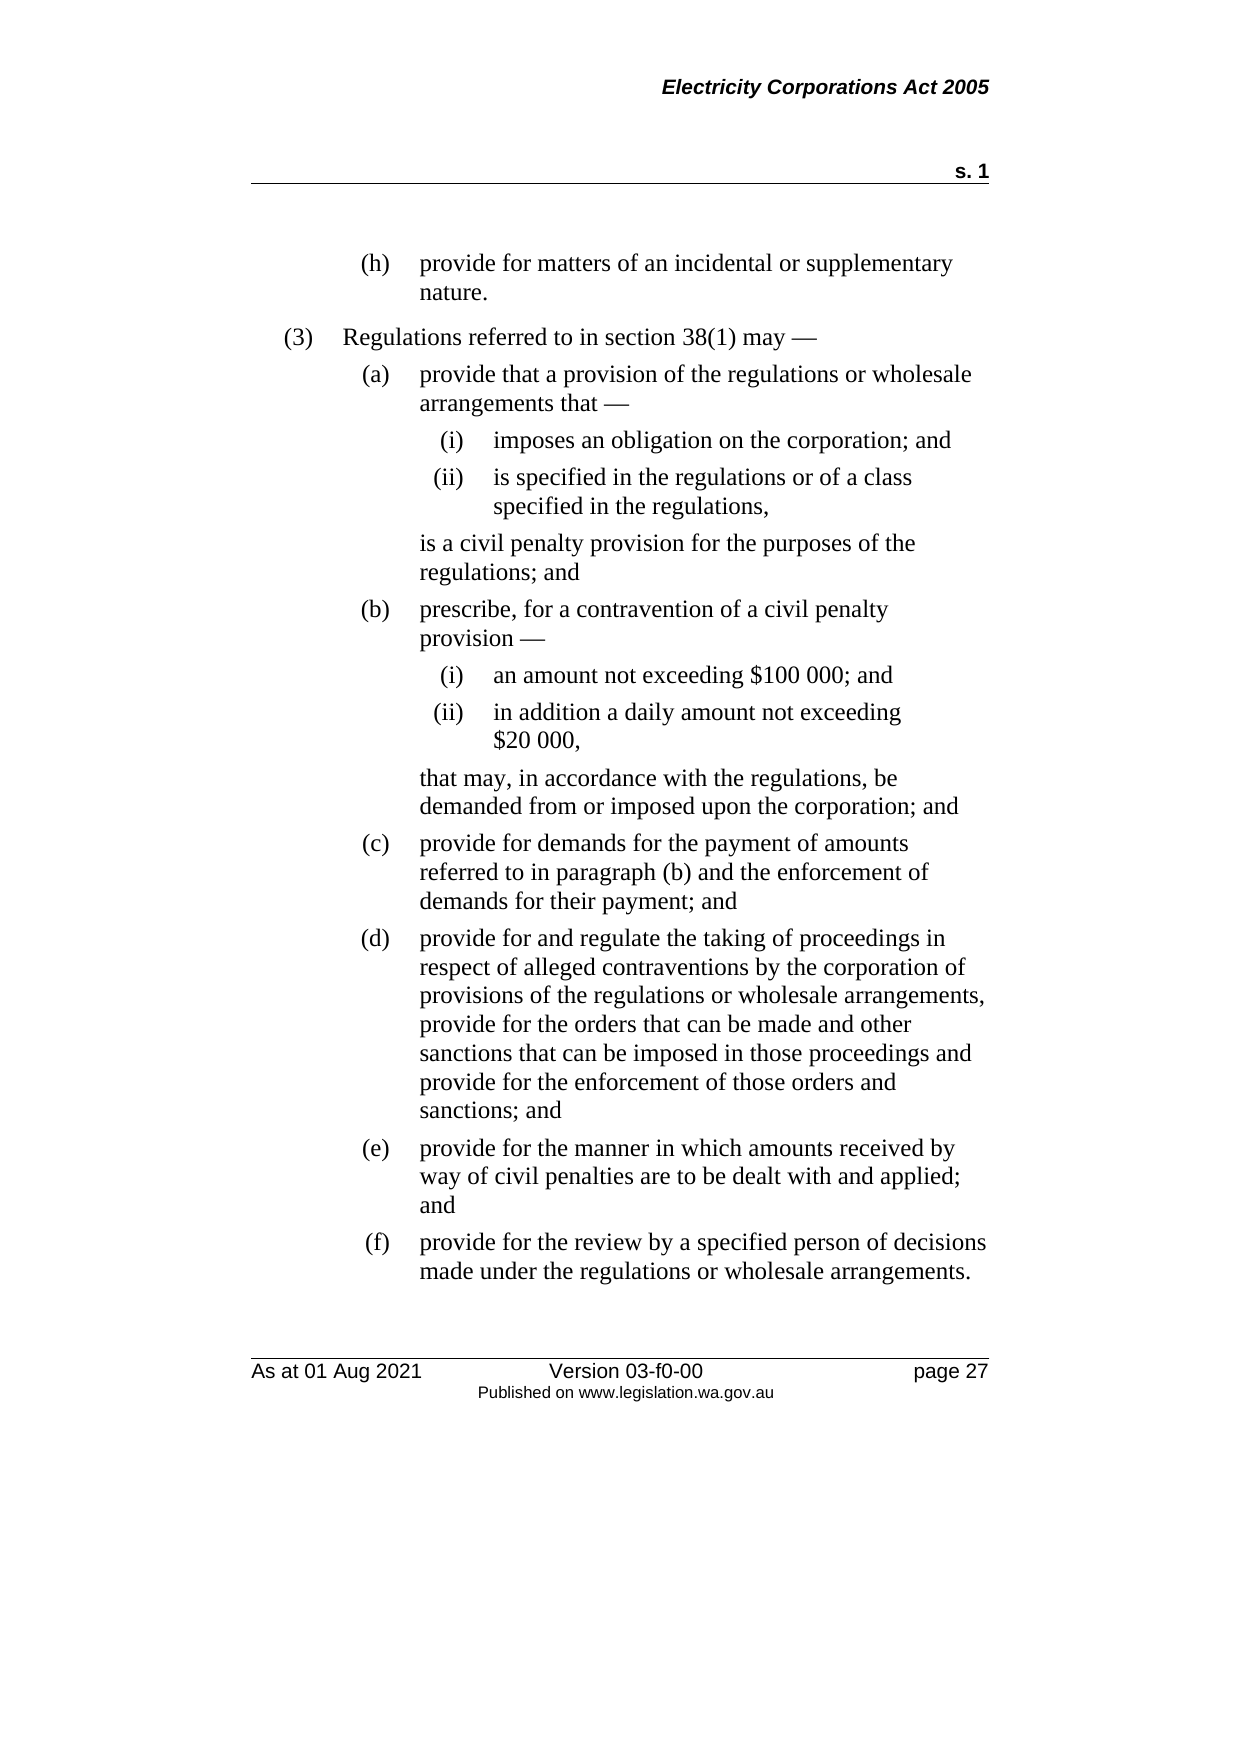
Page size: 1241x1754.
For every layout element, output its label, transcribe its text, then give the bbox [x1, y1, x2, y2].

text that may, in accordance with the regulations, be demanded from or imposed upon the corporation; and [251, 763, 989, 820]
text (i) an amount not exceeding $100 000; and [251, 660, 989, 688]
text (h) provide for matters of an incidental or supplementary nature. [251, 248, 989, 306]
text (c) provide for demands for the payment of amounts referred to in paragraph (b) and the enforcement of demands for their payment; and [251, 828, 989, 915]
text (f) provide for the review by a specified person of decisions made under the regulations or wholesale arrangements. [251, 1227, 989, 1285]
text (ii) is specified in the regulations or of a class specified in the regulations, [251, 462, 989, 520]
text is a civil penalty provision for the purposes of the regulations; and [251, 528, 989, 586]
text (ii) in addition a daily amount not exceeding $20 000, [251, 697, 989, 754]
text (3) Regulations referred to in section 38(1) may — [251, 322, 989, 351]
text (d) provide for and regulate the taking of proceedings in respect of alleged contraventions by the corporation of provisions of the regulations or wholesale arrangements, provide for the orders that can be made and other sanctions that can be imposed in those proceedings and provide for the enforcement of those orders and sanctions; and [251, 923, 989, 1124]
text (i) imposes an obligation on the corporation; and [251, 425, 989, 454]
text (a) provide that a provision of the regulations or wholesale arrangements that — [251, 359, 989, 417]
text (e) provide for the manner in which amounts received by way of civil penalties are to be dealt with and applied; and [251, 1133, 989, 1219]
text (b) prescribe, for a contravention of a civil penalty provision — [251, 594, 989, 651]
